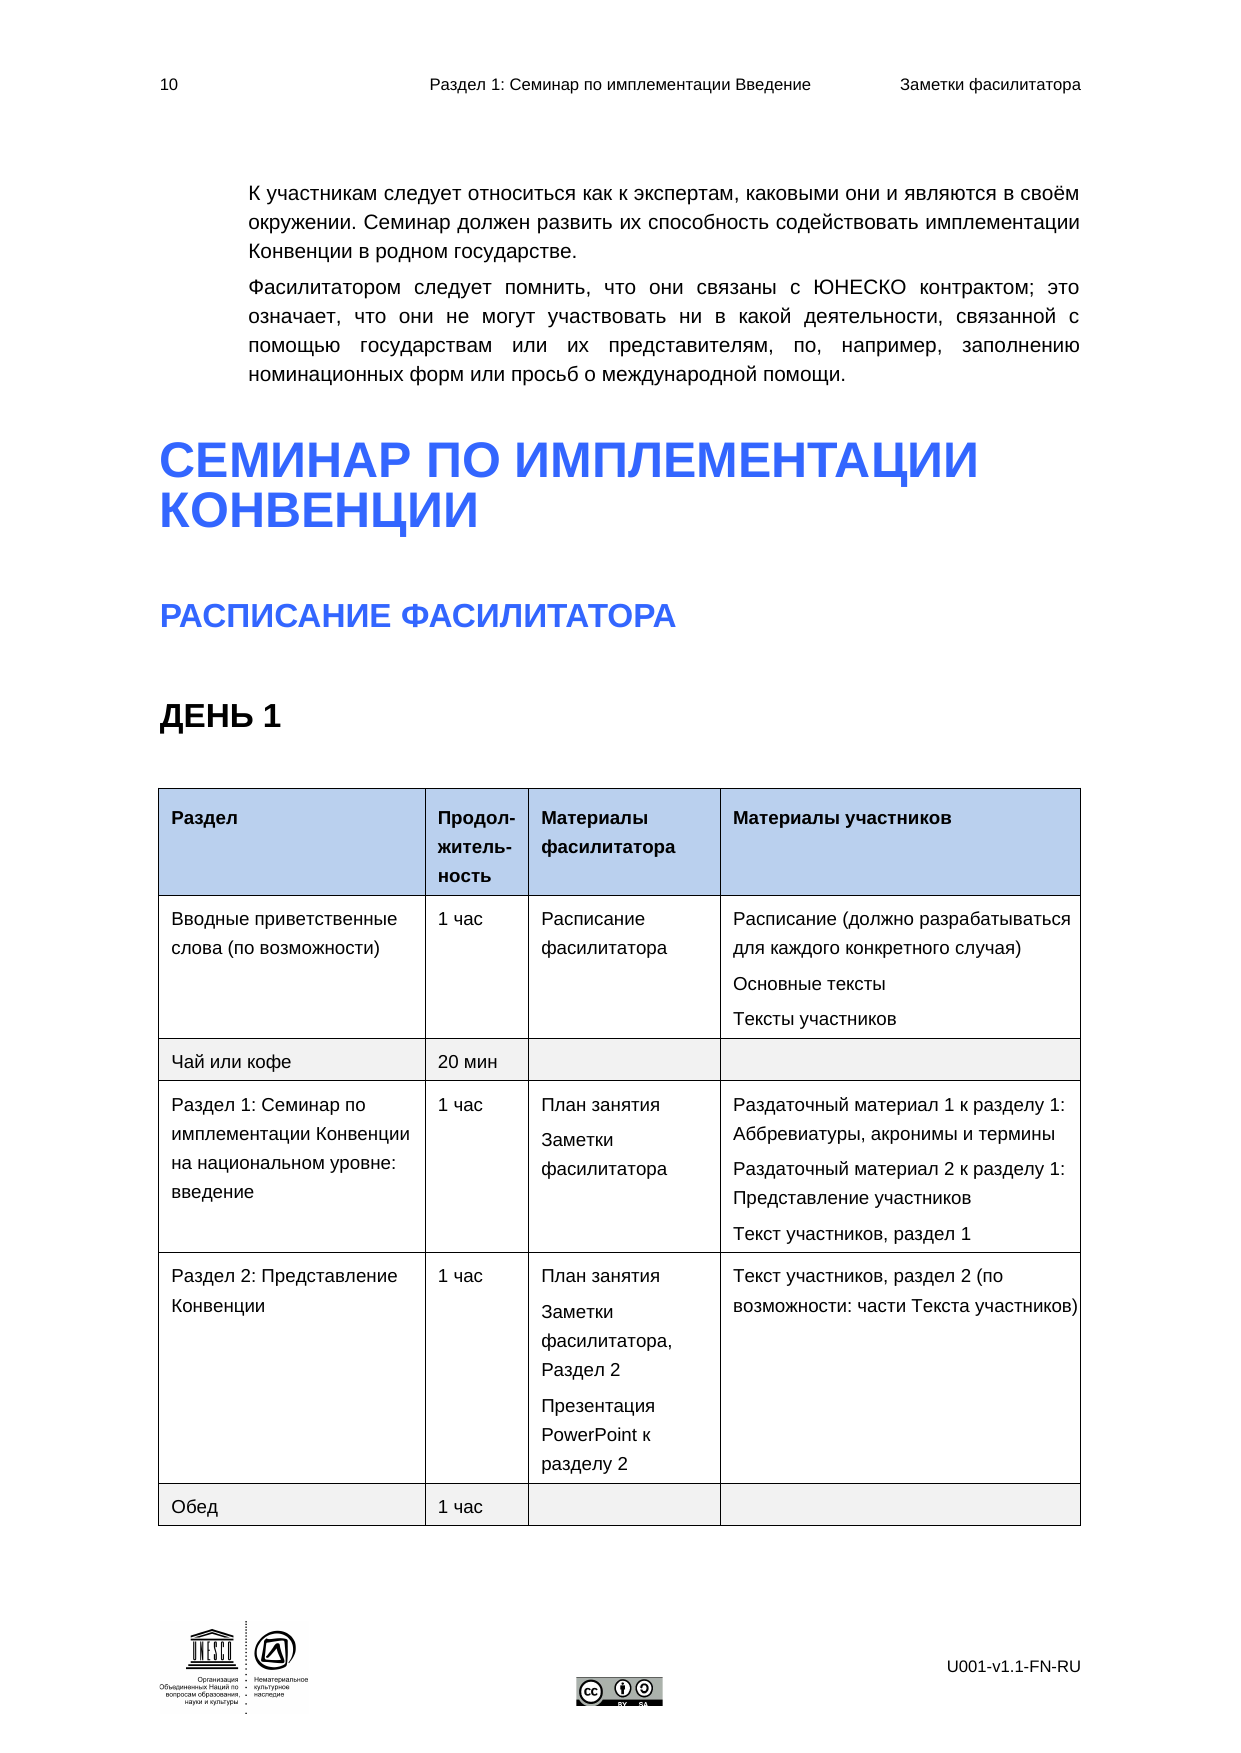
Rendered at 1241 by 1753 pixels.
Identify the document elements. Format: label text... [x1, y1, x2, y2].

text ДЕНЬ 1 [159, 688, 1081, 738]
table_cell [529, 1039, 720, 1080]
table_cell [721, 1484, 1080, 1525]
table_cell Вводные приветственные слова (по возможности) [159, 896, 425, 1038]
table_header Материалы участников [721, 789, 1080, 895]
table_cell [721, 1039, 1080, 1080]
table_cell Обед [159, 1484, 425, 1525]
table_cell Чай или кофе [159, 1039, 425, 1080]
picture [575, 1677, 663, 1705]
table_cell 1 час [426, 896, 528, 1038]
table_cell Раздел 2: Представление Конвенции [159, 1253, 425, 1482]
text СЕМИНАР ПО ИМПЛЕМЕНТАЦИИ КОНВЕНЦИИ [159, 438, 1081, 538]
text РАСПИСАНИЕ ФАСИЛИТАТОРА [159, 588, 1081, 638]
table_cell [529, 1484, 720, 1525]
table_cell Расписание (должно разрабатываться для каждого конкретного случая) Основные тексты Тексты участников [721, 896, 1080, 1038]
table_cell 1 час [426, 1253, 528, 1482]
table_cell 1 час [426, 1484, 528, 1525]
table_cell 20 мин [426, 1039, 528, 1080]
table_cell Раздел 1: Семинар по имплементации Конвенции на национальном уровне: введение [159, 1081, 425, 1252]
table_header Материалы фасилитатора [529, 789, 720, 895]
table_cell План занятия Заметки фасилитатора, Раздел 2 Презентация PowerPoint к разделу 2 [529, 1253, 720, 1482]
table_cell 1 час [426, 1081, 528, 1252]
table_cell Раздаточный материал 1 к разделу 1: Аббревиатуры, акронимы и термины Раздаточный материал 2 к разделу 1: Представление участников Текст участников, раздел 1 [721, 1081, 1080, 1252]
picture [159, 1621, 310, 1714]
table_cell Расписание фасилитатора [529, 896, 720, 1038]
text К участникам следует относиться как к экспертам, каковыми они и являются в своём окружении. Семинар должен развить их способность содействовать имплементации Конвенции в родном государстве. [248, 177, 1081, 265]
table_header Раздел [159, 789, 425, 895]
text Фасилитатором следует помнить, что они связаны с ЮНЕСКО контрактом; это означает, что они не могут участвовать ни в какой деятельности, связанной с помощью государствам или их представителям, по, например, заполнению номинационных форм или просьб о международной помощи. [248, 271, 1081, 388]
table_header Продол-житель-ность [426, 789, 528, 895]
table_cell Текст участников, раздел 2 (по возможности: части Текста участников) [721, 1253, 1080, 1482]
table_cell План занятия Заметки фасилитатора [529, 1081, 720, 1252]
